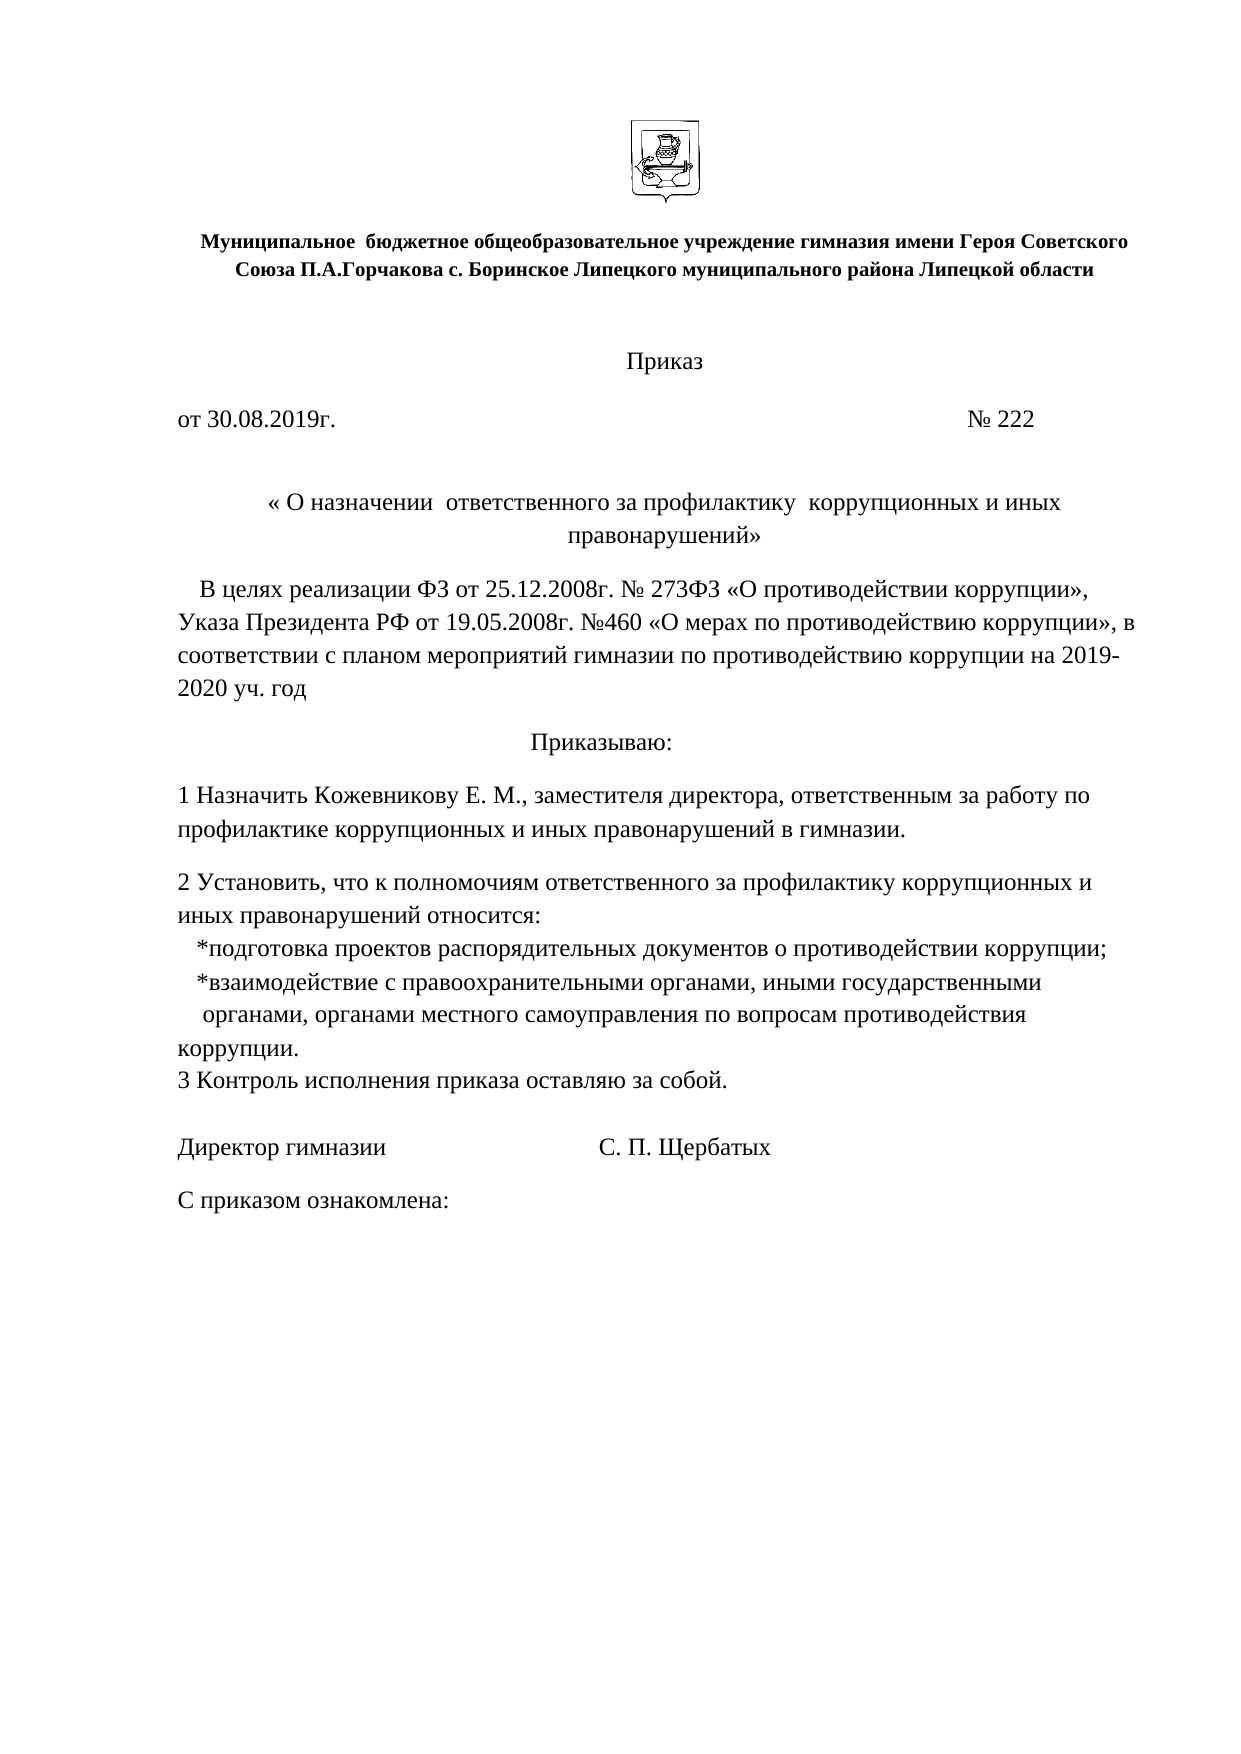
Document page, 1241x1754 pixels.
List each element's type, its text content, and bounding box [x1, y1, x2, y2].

text В целях реализации ФЗ от 25.12.2008г. № 273ФЗ «О противодействии коррупции», Указа Президента РФ от 19.05.2008г. №460 «О мерах по противодействию коррупции», в соответствии с планом мероприятий гимназии по противодействию коррупции на 2019-2020 уч. год [177, 574, 1152, 702]
text 3 Контроль исполнения приказа оставляю за собой. [177, 1066, 1152, 1094]
text органами, органами местного самоуправления по вопросам противодействия коррупции. [177, 999, 1152, 1061]
text Приказ [177, 346, 1152, 375]
text *взаимодействие с правоохранительными органами, иными государственными [177, 967, 1152, 995]
text « О назначении ответственного за профилактику коррупционных и иных правонарушений» [177, 487, 1152, 549]
text Муниципальное бюджетное общеобразовательное учреждение гимназия имени Героя Советского Союза П.А.Горчакова с. Боринское Липецкого муниципального района Липецкой области [177, 229, 1152, 281]
text 2 Установить, что к полномочиям ответственного за профилактику коррупционных и иных правонарушений относится: [177, 867, 1152, 929]
text от 30.08.2019г. № 222 [177, 404, 1152, 433]
text С приказом ознакомлена: [177, 1186, 1152, 1214]
text 1 Назначить Кожевникову Е. М., заместителя директора, ответственным за работу по профилактике коррупционных и иных правонарушений в гимназии. [177, 781, 1152, 842]
text *подготовка проектов распорядительных документов о противодействии коррупции; [177, 933, 1152, 962]
text Директор гимназии С. П. Щербатых [177, 1132, 1152, 1160]
text Приказываю: [177, 727, 1152, 756]
